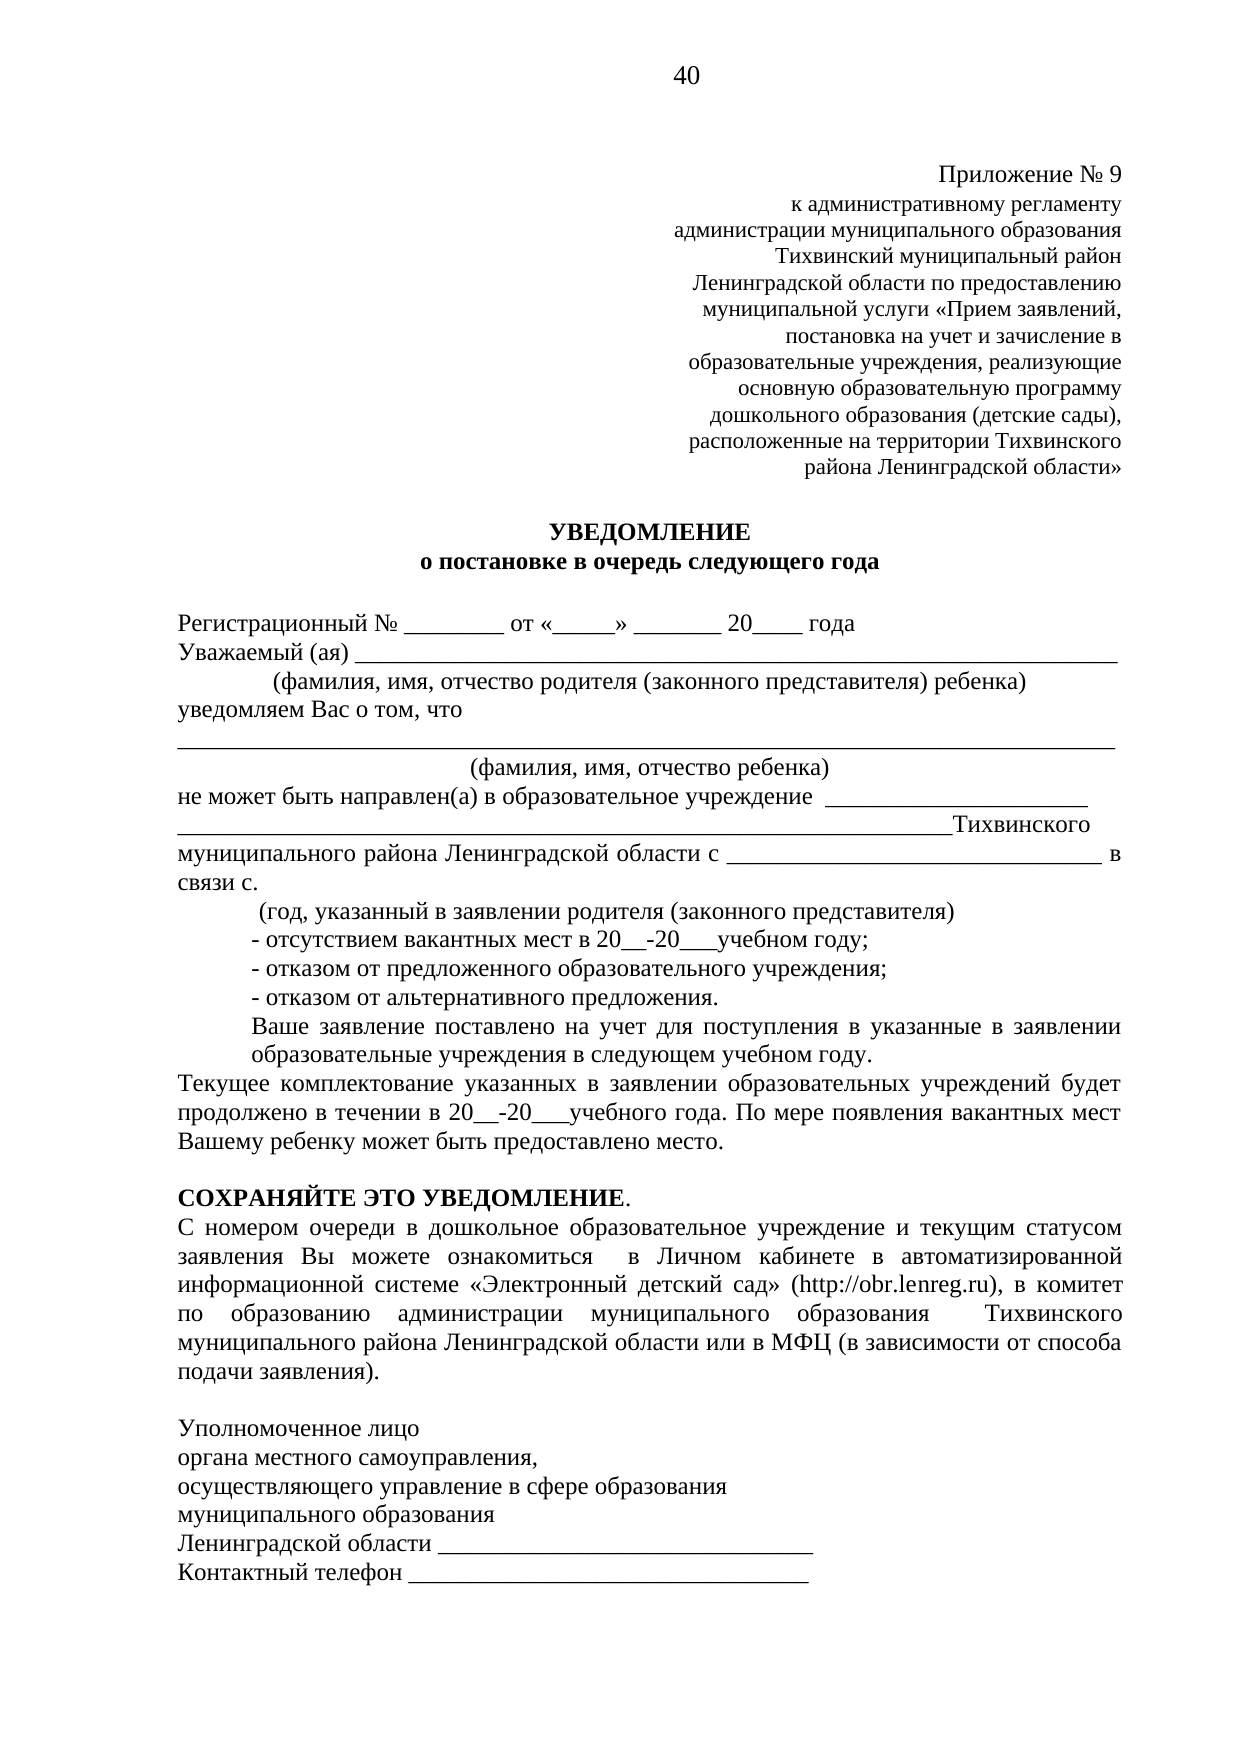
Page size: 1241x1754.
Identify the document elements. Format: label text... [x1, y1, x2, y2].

list Контактный телефон ________________________________ [177, 1557, 1122, 1586]
text Текущее комплектование указанных в заявлении образовательных учреждений будет продолжено в течении в 20__-20___учебного года. По мере появления вакантных мест Вашему ребенку может быть предоставлено место. [177, 1068, 1122, 1154]
text Ваше заявление поставлено на учет для поступления в указанные в заявлении образовательные учреждения в следующем учебном году. [251, 1011, 1122, 1068]
text Приложение № 9 [177, 152, 1122, 190]
text - отказом от альтернативного предложения. [251, 982, 1122, 1011]
text Регистрационный № ________ от «_____» _______ 20____ года [177, 608, 1122, 637]
text муниципального образования [177, 1499, 1122, 1528]
text о постановке в очередь следующего года [177, 546, 1122, 575]
text не может быть направлен(а) в образовательное учреждение _____________________ [177, 781, 1122, 809]
text органа местного самоуправления, [177, 1442, 1123, 1471]
text УВЕДОМЛЕНИЕ [177, 517, 1122, 546]
text - отсутствием вакантных мест в 20__-20___учебном году; [251, 924, 1122, 953]
text (фамилия, имя, отчество родителя (законного представителя) ребенка) [177, 666, 1122, 694]
text ______________________________________________________________Тихвинского [177, 809, 1122, 838]
text Уважаемый (ая) _____________________________________________________________ [177, 637, 1122, 666]
text уведомляем Вас о том, что ___________________________________________________________________________ [177, 694, 1122, 752]
text СОХРАНЯЙТЕ ЭТО УВЕДОМЛЕНИЕ. [177, 1183, 1122, 1212]
text (фамилия, имя, отчество ребенка) [177, 752, 1122, 781]
text муниципального района Ленинградской области с ______________________________ в связи с. [177, 838, 1122, 896]
text к административному регламенту [650, 190, 1122, 216]
text администрации муниципального образования Тихвинский муниципальный район Ленинградской области по предоставлению муниципальной услуги «Прием заявлений, постановка на учет и зачисление в образовательные учреждения, реализующие основную образовательную программу дошкольного образования (детские сады), расположенные на территории Тихвинского района Ленинградской области» [650, 216, 1122, 480]
text осуществляющего управление в сфере образования [177, 1471, 1122, 1499]
text Ленинградской области ______________________________ [177, 1528, 1122, 1557]
text С номером очереди в дошкольное образовательное учреждение и текущим статусом заявления Вы можете ознакомиться в Личном кабинете в автоматизированной информационной системе «Электронный детский сад» (http://obr.lenreg.ru), в комитет по образованию администрации муниципального образования Тихвинского муниципального района Ленинградской области или в МФЦ (в зависимости от способа подачи заявления). [177, 1212, 1123, 1384]
text - отказом от предложенного образовательного учреждения; [251, 953, 1122, 982]
text Уполномоченное лицо [177, 1413, 1122, 1442]
text (год, указанный в заявлении родителя (законного представителя) [177, 896, 1122, 924]
